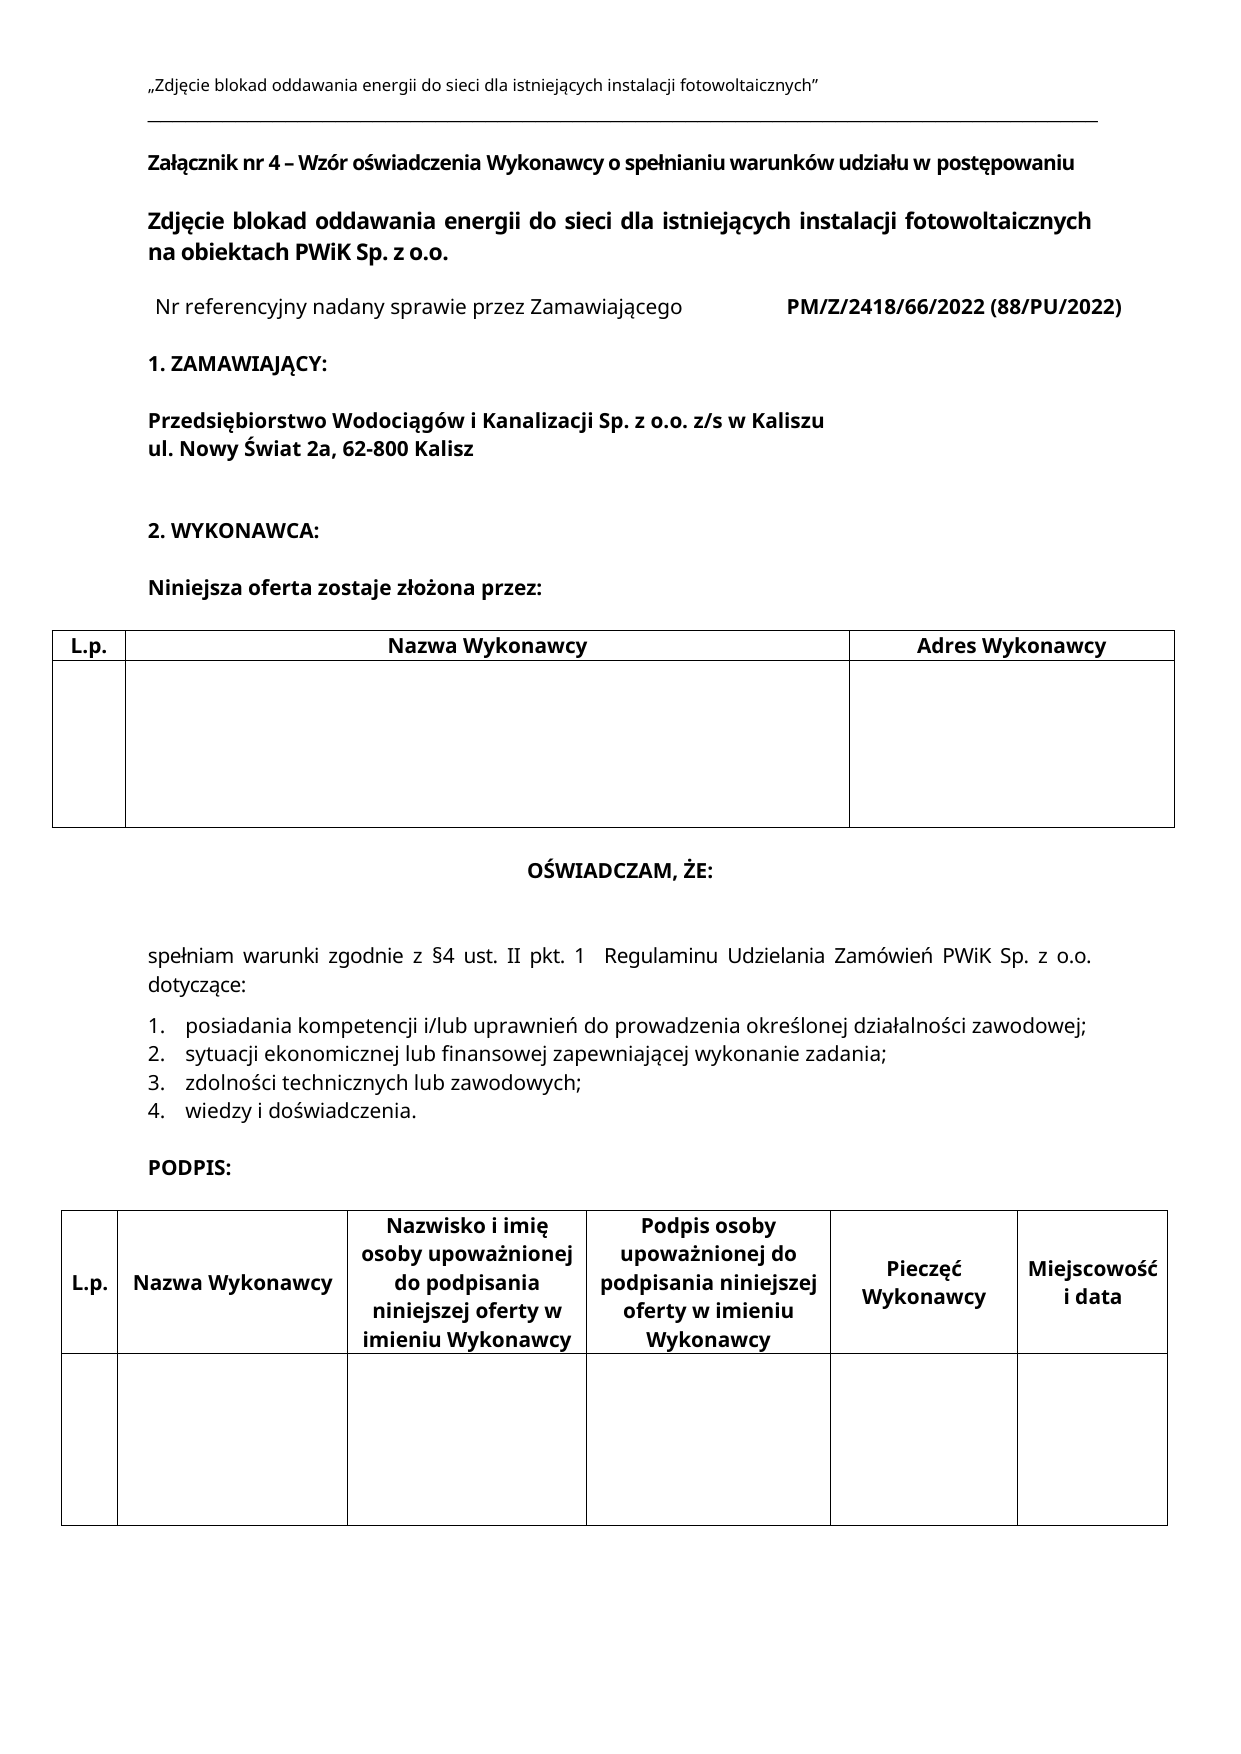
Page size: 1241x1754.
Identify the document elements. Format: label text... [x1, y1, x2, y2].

list zdolności technicznych lub zawodowych; [148, 1068, 1093, 1096]
table_header Pieczęć Wykonawcy [831, 1211, 1017, 1353]
text spełniam warunki zgodnie z §4 ust. II pkt. 1 Regulaminu Udzielania Zamówień PWiK Sp. z o.o. dotyczące: [148, 942, 1093, 998]
table_cell [348, 1354, 586, 1524]
subtitle Załącznik nr 4 – Wzór oświadczenia Wykonawcy o spełnianiu warunków udziału w postępowaniu [148, 148, 1093, 176]
text Przedsiębiorstwo Wodociągów i Kanalizacji Sp. z o.o. z/s w Kaliszu [148, 406, 1093, 434]
table_header Podpis osoby upoważnionej do podpisania niniejszej oferty w imieniu Wykonawcy [587, 1211, 830, 1353]
text 2. WYKONAWCA: [148, 516, 1093, 545]
table_cell [62, 1354, 117, 1524]
table_cell [53, 661, 125, 827]
table_cell [118, 1354, 347, 1524]
table_header Adres Wykonawcy [850, 631, 1174, 659]
text 1. ZAMAWIAJĄCY: [148, 349, 1093, 378]
table_header Nazwa Wykonawcy [126, 631, 849, 659]
list OŚWIADCZAM, ŻE: [148, 856, 1093, 885]
table_header Nazwa Wykonawcy [118, 1211, 347, 1353]
table_cell [126, 661, 849, 827]
table_header Nazwisko i imię osoby upoważnionej do podpisania niniejszej oferty w imieniu Wykonawcy [348, 1211, 586, 1353]
table_header L.p. [53, 631, 125, 659]
table_header L.p. [62, 1211, 117, 1353]
table_header Nr referencyjny nadany sprawie przez Zamawiającego [148, 292, 774, 321]
table_cell [850, 661, 1174, 827]
table_cell [831, 1354, 1017, 1524]
text PODPIS: [148, 1153, 1093, 1182]
text Zdjęcie blokad oddawania energii do sieci dla istniejących instalacji fotowoltaicznych na obiektach PWiK Sp. z o.o. [148, 205, 1093, 267]
list sytuacji ekonomicznej lub finansowej zapewniającej wykonanie zadania; [148, 1039, 1093, 1068]
table_header Miejscowość i data [1018, 1211, 1167, 1353]
text Niniejsza oferta zostaje złożona przez: [148, 573, 1093, 602]
text ul. Nowy Świat 2a, 62-800 Kalisz [148, 434, 1093, 463]
table_header PM/Z/2418/66/2022 (88/PU/2022) [774, 292, 1181, 321]
table_cell [1018, 1354, 1167, 1524]
table_cell [587, 1354, 830, 1524]
list posiadania kompetencji i/lub uprawnień do prowadzenia określonej działalności zawodowej; [148, 1011, 1093, 1039]
list wiedzy i doświadczenia. [148, 1096, 1093, 1125]
